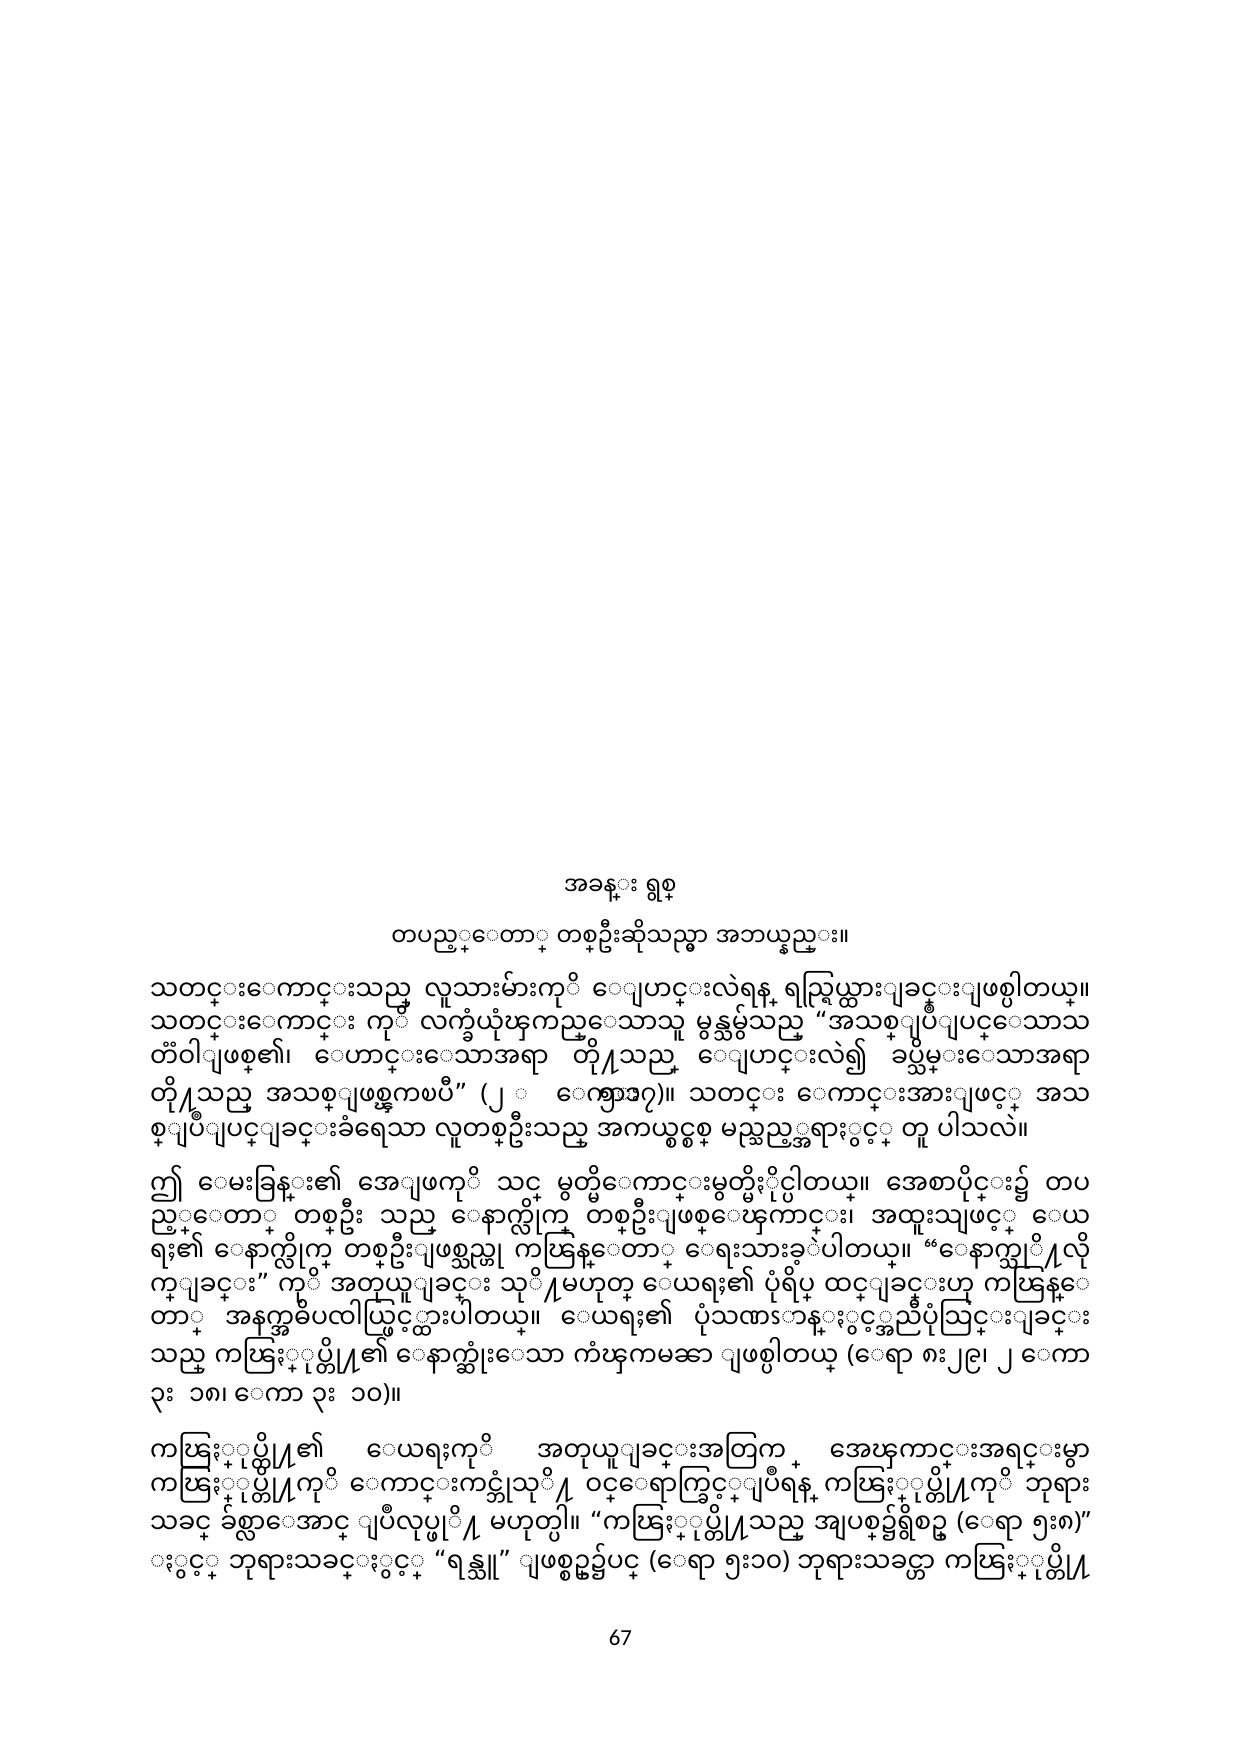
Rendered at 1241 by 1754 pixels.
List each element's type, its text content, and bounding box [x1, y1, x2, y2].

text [150, 1435, 1090, 1576]
text သတင္းေကာင္းသည္ လူသားမ်ားကုိ ေျပာင္းလဲရန္ ရည္ရြယ္ထားျခင္းျဖစ္ပါတယ္။ သတင္းေကာင္း ကုိ လက္ခံယုံၾကည္ေသာသူ မွန္သမွ်သည္ “အသစ္ျပဳျပင္ေသာသတၱဝါျဖစ္၏၊ ေဟာင္းေသာအရာ တို႔သည္ ေျပာင္းလဲ၍ ခပ္သိမ္းေသာအရာတို႔သည္ အသစ္ျဖစ္ၾကၿပီ” (၂ ေကာ ၅း၁၇)။ သတင္း ေကာင္းအားျဖင့္ အသစ္ျပဳျပင္ျခင္းခံရေသာ လူတစ္ဦးသည္ အကယ္စင္စစ္ မည္သည့္အရာႏွင့္ တူ ပါသလဲ။ [150, 973, 1090, 1142]
text တပည့္ေတာ္ တစ္ဦးဆိုသည္မွာ အဘယ္နည္း။ [150, 921, 1090, 948]
text ဤ ေမးခြန္း၏ အေျဖကုိ သင္ မွတ္မိေကာင္းမွတ္မိႏိုင္ပါတယ္။ အေစာပိုင္း၌ တပည့္ေတာ္ တစ္ဦး သည္ ေနာက္လိုက္ တစ္ဦးျဖစ္ေၾကာင္း၊ အထူးသျဖင့္ ေယရႈ၏ ေနာက္လိုက္ တစ္ဦးျဖစ္သည္ဟု ကၽြန္ေတာ္ ေရးသားခ့ဲပါတယ္။ “ေနာက္သုိ႔လိုက္ျခင္း” ကုိ အတုယူျခင္း သုိ႔မဟုတ္ ေယရႈ၏ ပုံရိပ္ ထင္ျခင္းဟု ကၽြန္ေတာ္ အနက္အဓိပၸါယ္ဖြင့္ထားပါတယ္။ ေယရႈ၏ ပုံသဏၭာန္ႏွင့္အညီပုံသြင္းျခင္း သည္ ကၽြႏ္ုပ္တို႔၏ ေနာက္ဆုံးေသာ ကံၾကမၼာ ျဖစ္ပါတယ္ (ေရာ ၈း၂၉၊ ၂ ေကာ ၃း၁၈၊ ေကာ ၃း၁၀)။ [150, 1167, 1090, 1409]
text အခန္း ရွစ္ [150, 870, 1090, 897]
